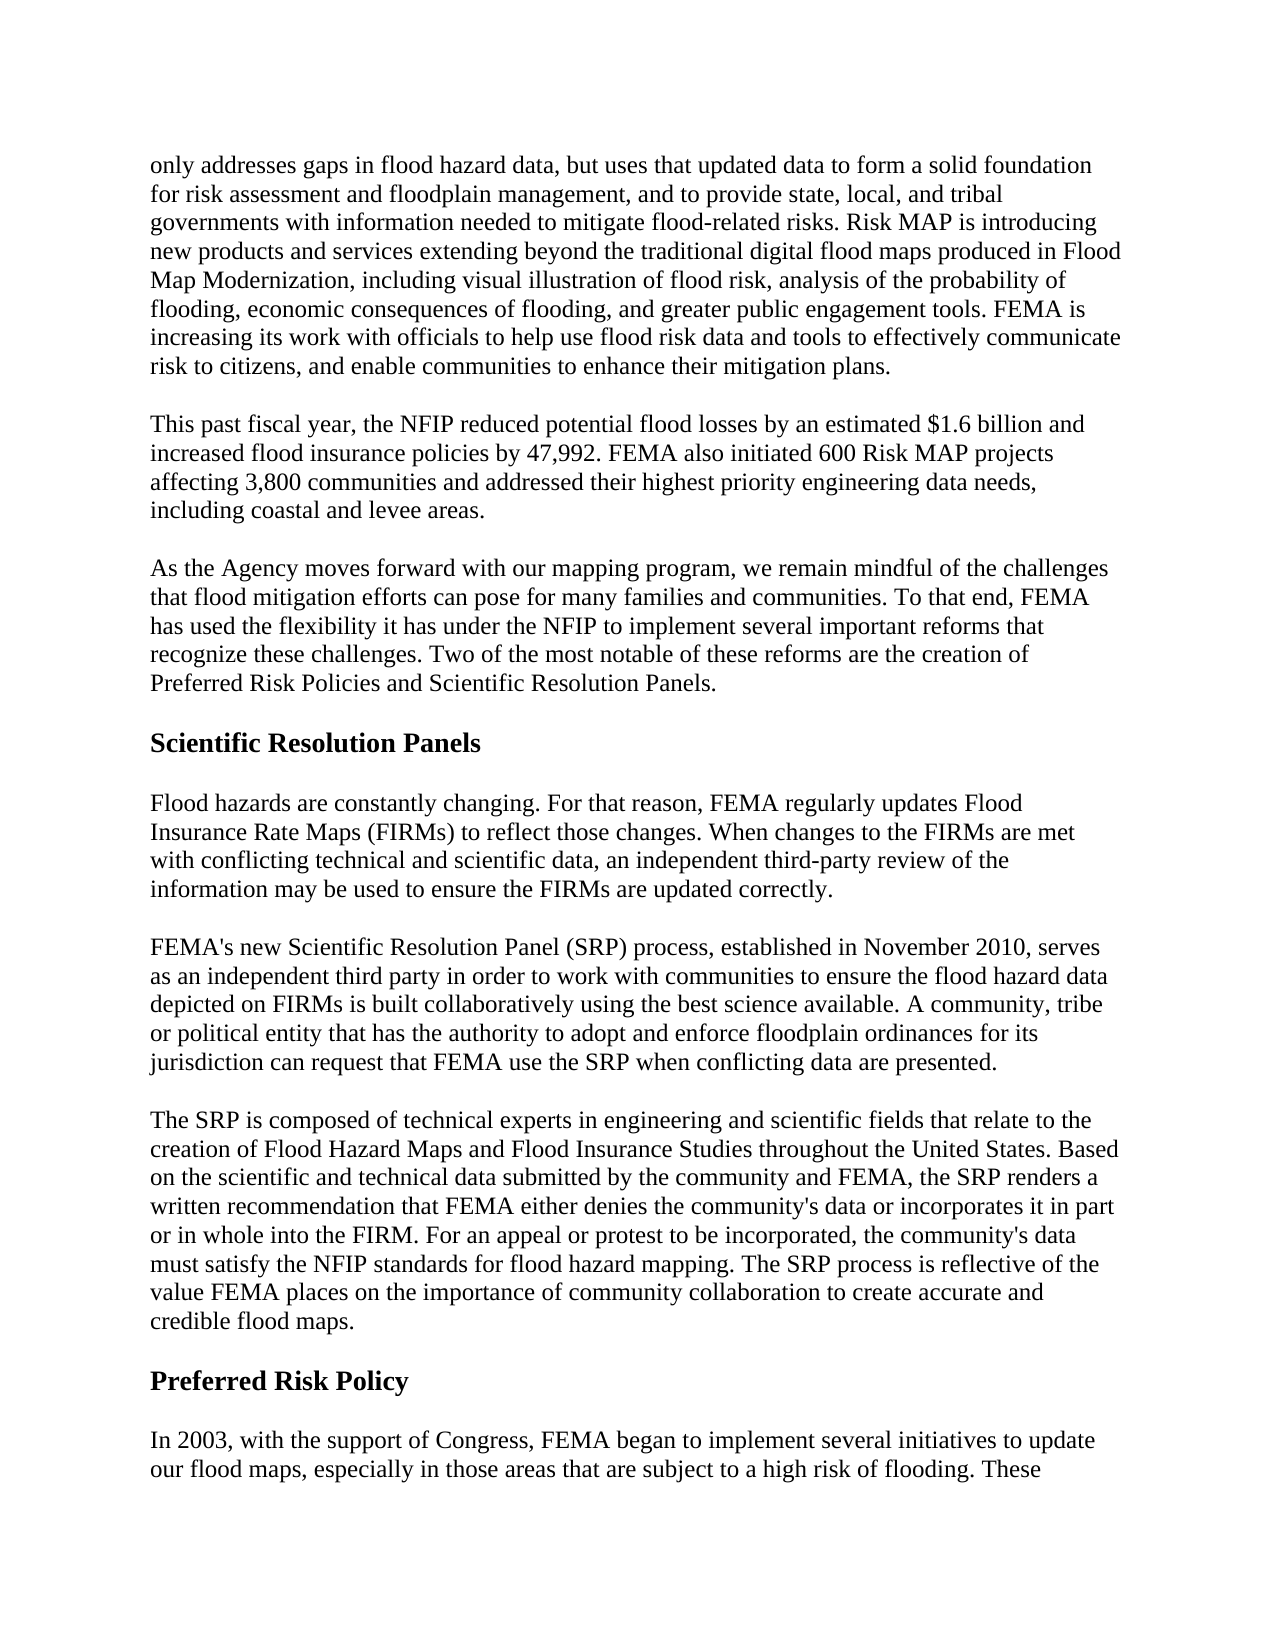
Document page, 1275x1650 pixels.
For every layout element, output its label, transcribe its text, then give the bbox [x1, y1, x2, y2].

text This past fiscal year, the NFIP reduced potential flood losses by an estimated $1.6 billion and increased flood insurance policies by 47,992. FEMA also initiated 600 Risk MAP projects affecting 3,800 communities and addressed their highest priority engineering data needs, including coastal and levee areas. [150, 409, 1125, 524]
text Preferred Risk Policy [150, 1364, 1125, 1396]
text FEMA's new Scientific Resolution Panel (SRP) process, established in November 2010, serves as an independent third party in order to work with communities to ensure the flood hazard data depicted on FIRMs is built collaboratively using the best science available. A community, tribe or political entity that has the authority to adopt and enforce floodplain ordinances for its jurisdiction can request that FEMA use the SRP when conflicting data are presented. [150, 932, 1125, 1076]
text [150, 1426, 1125, 1483]
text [150, 150, 1125, 380]
text Flood hazards are constantly changing. For that reason, FEMA regularly updates Flood Insurance Rate Maps (FIRMs) to reflect those changes. When changes to the FIRMs are met with conflicting technical and scientific data, an independent third-party review of the information may be used to ensure the FIRMs are updated correctly. [150, 788, 1125, 903]
text The SRP is composed of technical experts in engineering and scientific fields that relate to the creation of Flood Hazard Maps and Flood Insurance Studies throughout the United States. Based on the scientific and technical data submitted by the community and FEMA, the SRP renders a written recommendation that FEMA either denies the community's data or incorporates it in part or in whole into the FIRM. For an appeal or protest to be incorporated, the community's data must satisfy the NFIP standards for flood hazard mapping. The SRP process is reflective of the value FEMA places on the importance of community collaboration to create accurate and credible flood maps. [150, 1105, 1125, 1335]
text As the Agency moves forward with our mapping program, we remain mindful of the challenges that flood mitigation efforts can pose for many families and communities. To that end, FEMA has used the flexibility it has under the NFIP to implement several important reforms that recognize these challenges. Two of the most notable of these reforms are the creation of Preferred Risk Policies and Scientific Resolution Panels. [150, 553, 1125, 697]
text Scientific Resolution Panels [150, 726, 1125, 759]
